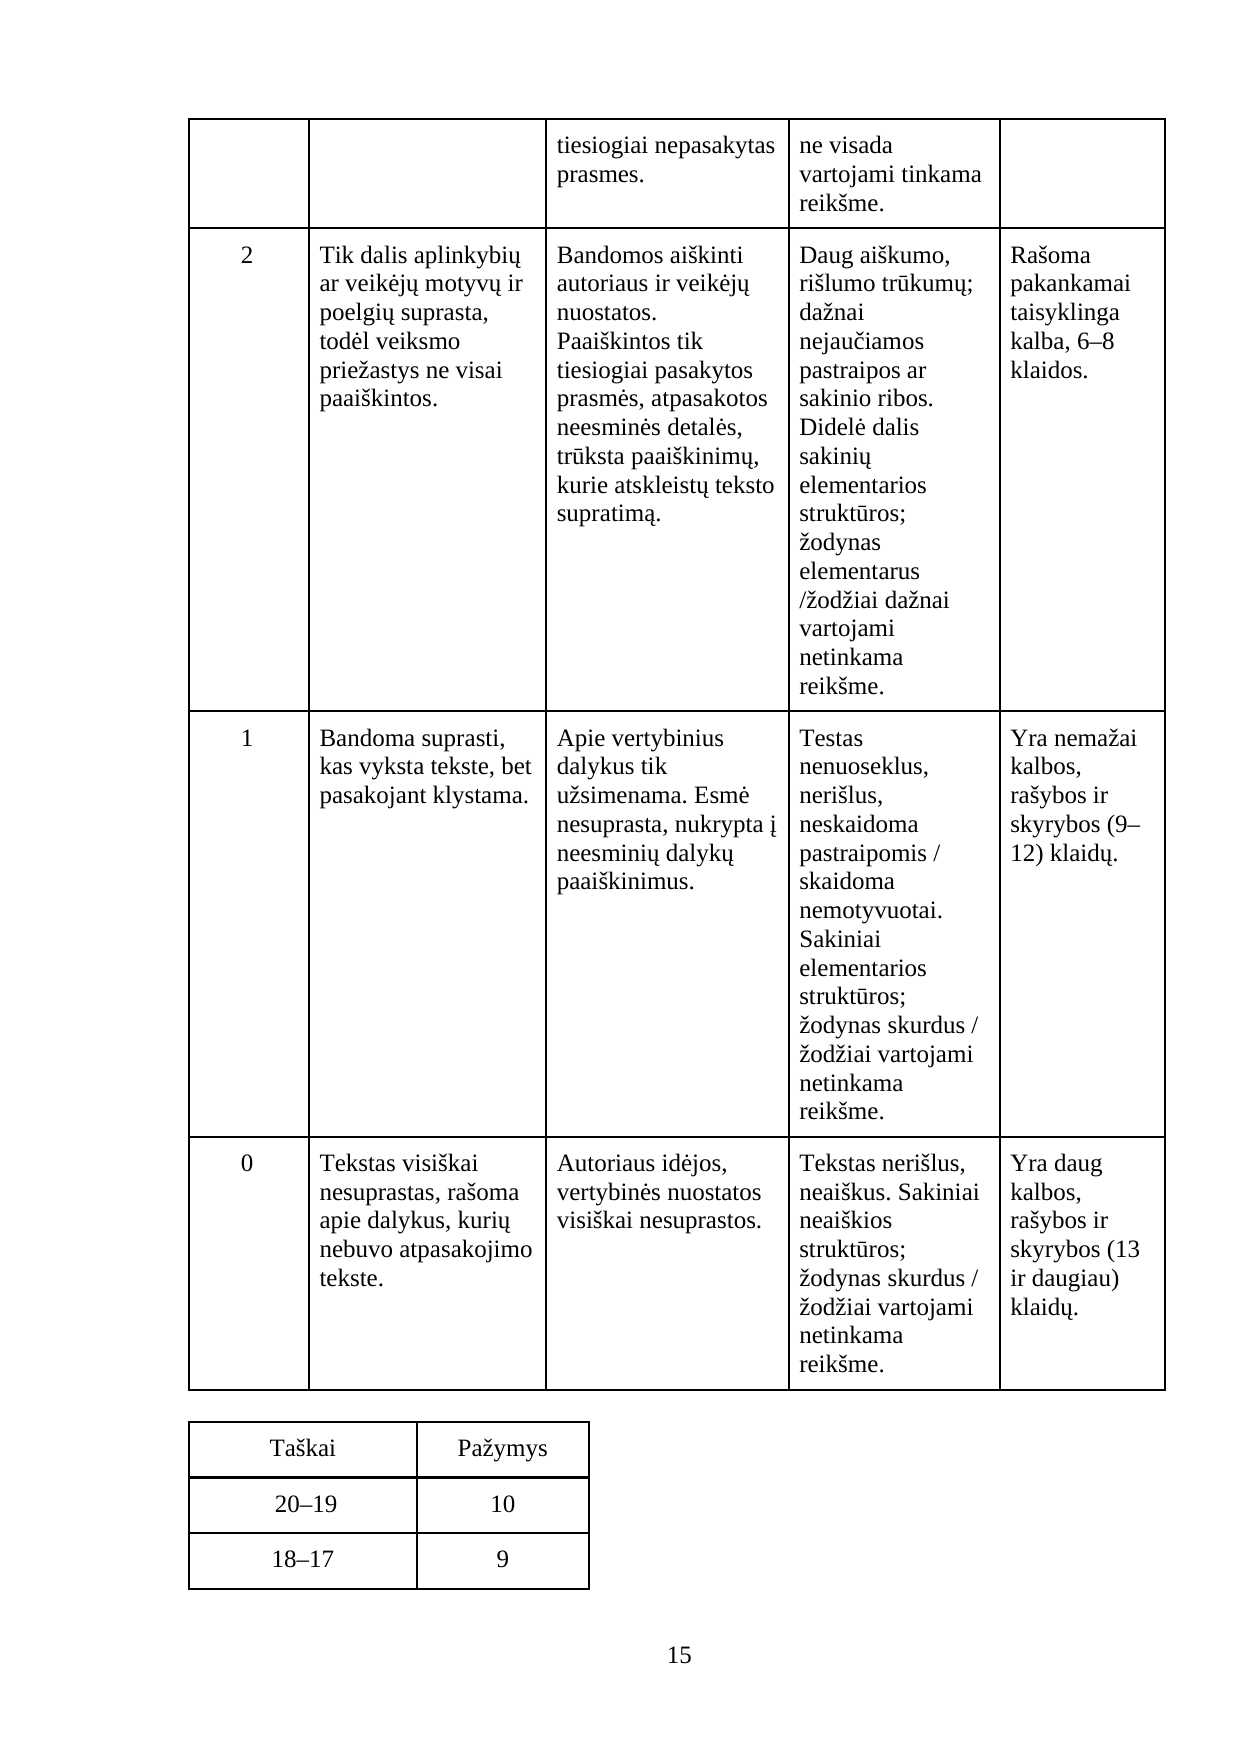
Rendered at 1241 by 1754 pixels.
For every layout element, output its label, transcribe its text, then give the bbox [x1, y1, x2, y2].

table_cell Tekstas visiškai nesuprastas, rašoma apie dalykus, kurių nebuvo atpasakojimo tekste. [310, 1138, 545, 1388]
table_header Taškai [190, 1423, 416, 1476]
table_cell Tekstas nerišlus, neaiškus. Sakiniai neaiškios struktūros; žodynas skurdus / žodžiai vartojami netinkama reikšme. [790, 1138, 999, 1388]
table_cell Yra daug kalbos, rašybos ir skyrybos (13 ir daugiau) klaidų. [1001, 1138, 1164, 1388]
table_cell 2 [190, 229, 308, 710]
table_cell Bandoma suprasti, kas vyksta tekste, bet pasakojant klystama. [310, 712, 545, 1136]
table_cell Bandomos aiškinti autoriaus ir veikėjų nuostatos. Paaiškintos tik tiesiogiai pasakytos prasmės, atpasakotos neesminės detalės, trūksta paaiškinimų, kurie atskleistų teksto supratimą. [547, 229, 788, 710]
table_cell Tik dalis aplinkybių ar veikėjų motyvų ir poelgių suprasta, todėl veiksmo priežastys ne visai paaiškintos. [310, 229, 545, 710]
table_cell 20–19 [190, 1479, 416, 1532]
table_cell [310, 120, 545, 227]
table_cell Rašoma pakankamai taisyklinga kalba, 6–8 klaidos. [1001, 229, 1164, 710]
table_cell 10 [418, 1479, 588, 1532]
table_cell 3 [190, 120, 308, 227]
table_cell Autoriaus idėjos, vertybinės nuostatos visiškai nesuprastos. [547, 1138, 788, 1388]
table_cell Testas nenuoseklus, nerišlus, neskaidoma pastraipomis / skaidoma nemotyvuotai. Sakiniai elementarios struktūros; žodynas skurdus / žodžiai vartojami netinkama reikšme. [790, 712, 999, 1136]
table_header Pažymys [418, 1423, 588, 1476]
table_cell 9 [418, 1534, 588, 1587]
table_cell 18–17 [190, 1534, 416, 1587]
table_cell Daug aiškumo, rišlumo trūkumų; dažnai nejaučiamos pastraipos ar sakinio ribos. Didelė dalis sakinių elementarios struktūros; žodynas elementarus /žodžiai dažnai vartojami netinkama reikšme. [790, 229, 999, 710]
table_cell Apie vertybinius dalykus tik užsimenama. Esmė nesuprasta, nukrypta į neesminių dalykų paaiškinimus. [547, 712, 788, 1136]
table_cell 0 [190, 1138, 308, 1388]
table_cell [1001, 120, 1164, 227]
table_cell 1 [190, 712, 308, 1136]
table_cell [790, 120, 999, 227]
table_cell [547, 120, 788, 227]
table_cell Yra nemažai kalbos, rašybos ir skyrybos (9–12) klaidų. [1001, 712, 1164, 1136]
